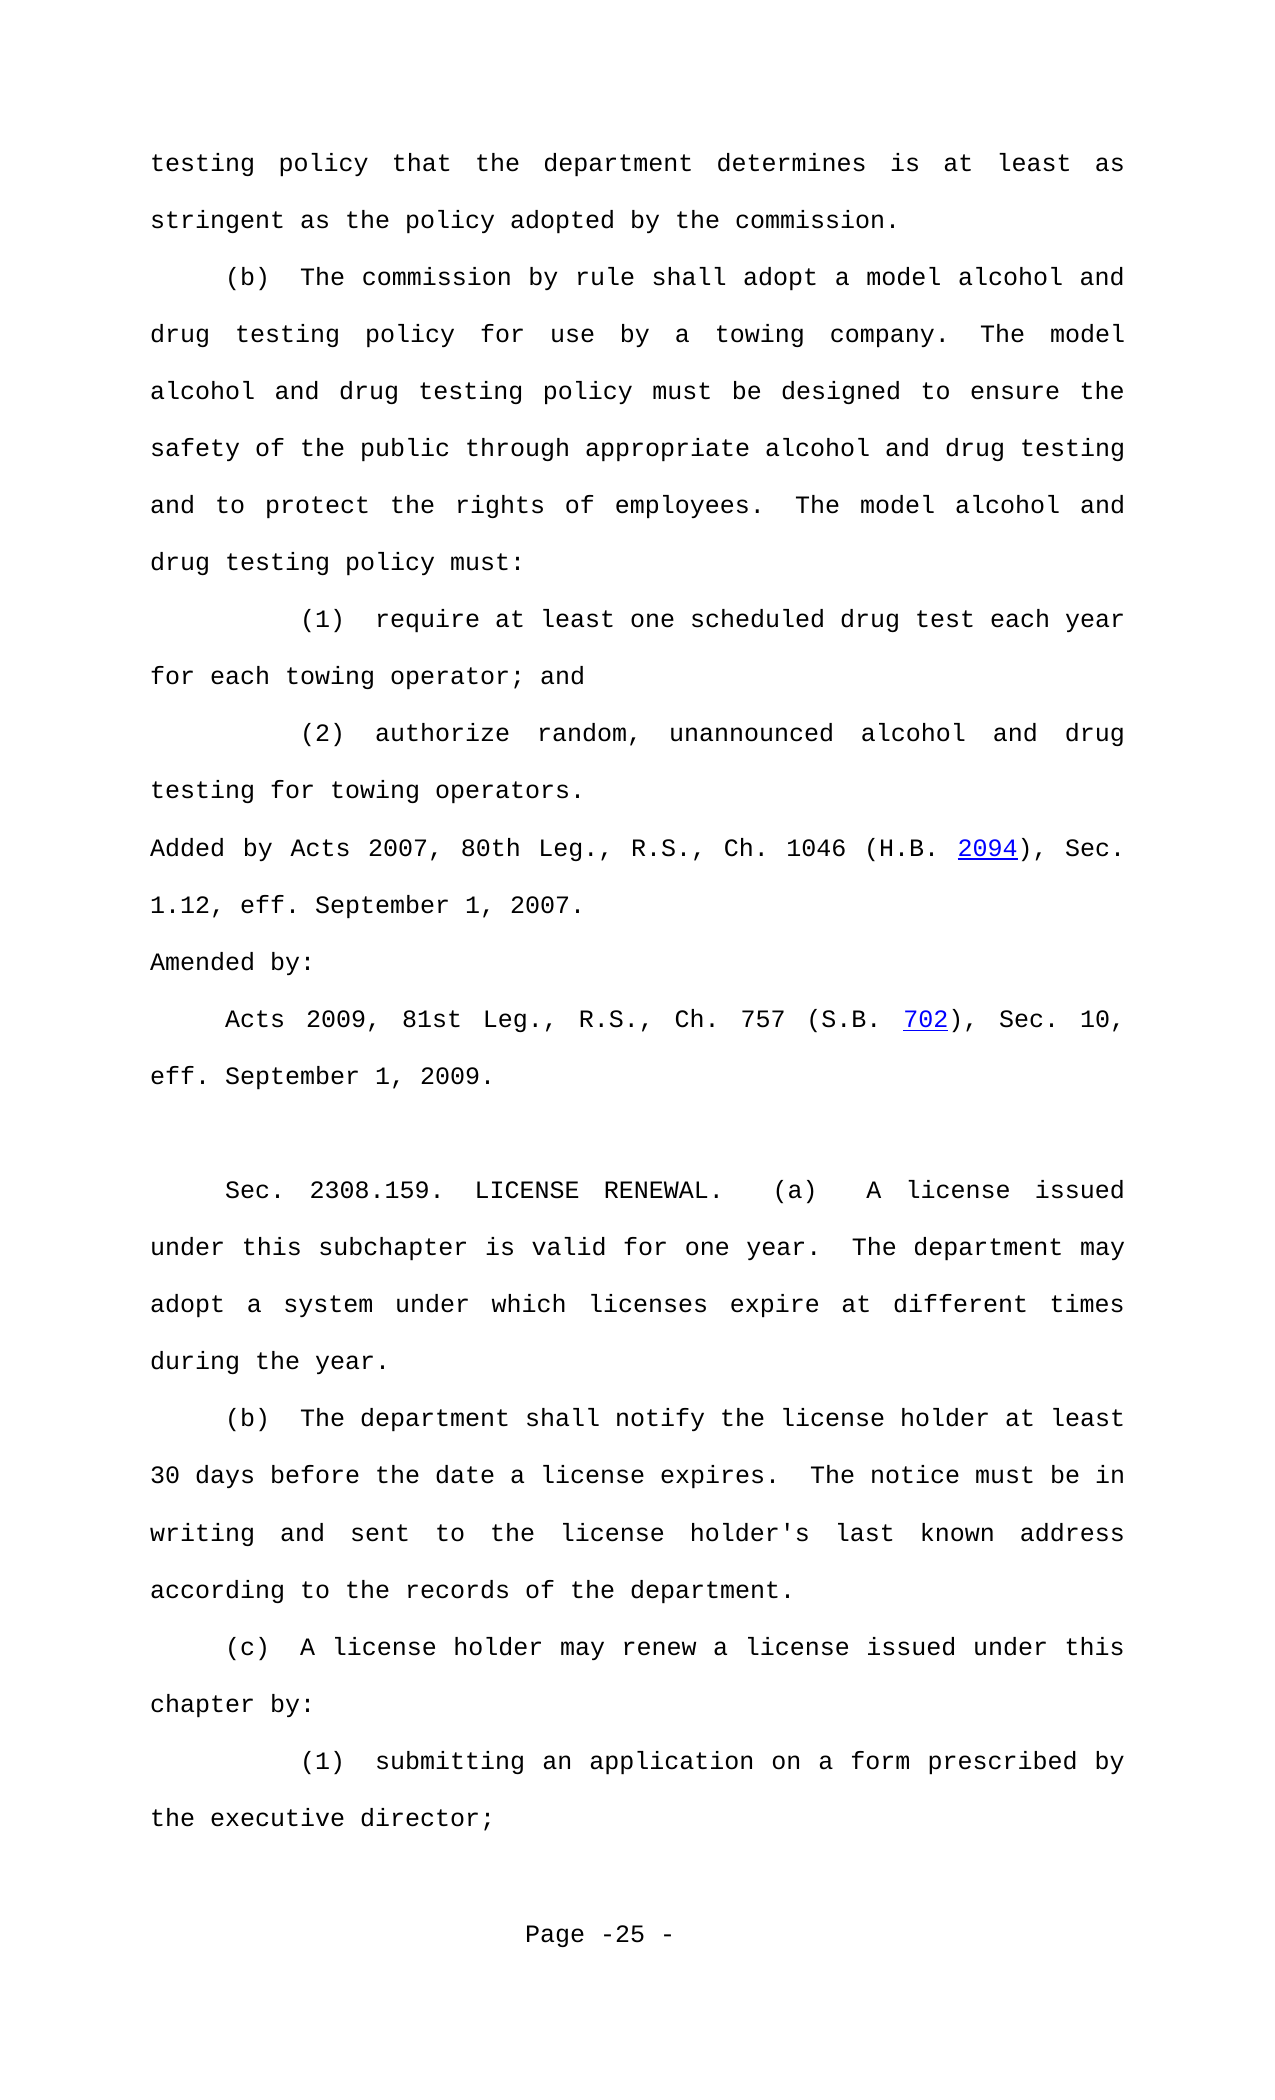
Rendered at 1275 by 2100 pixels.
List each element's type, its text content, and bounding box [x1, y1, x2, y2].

text (1) require at least one scheduled drug test each year for each towing operator; and [150, 607, 1125, 692]
text (b) The commission by rule shall adopt a model alcohol and drug testing policy for use by a towing company. The model alcohol and drug testing policy must be designed to ensure the safety of the public through appropriate alcohol and drug testing and to protect the rights of employees. The model alcohol and drug testing policy must: [150, 264, 1125, 578]
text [150, 150, 1125, 236]
text Added by Acts 2007, 80th Leg., R.S., Ch. 1046 (H.B. 2094), Sec. 1.12, eff. September 1, 2007. [150, 835, 1125, 921]
text Sec. 2308.159. LICENSE RENEWAL. (a) A license issued under this subchapter is valid for one year. The department may adopt a system under which licenses expire at different times during the year. [150, 1177, 1125, 1377]
text (c) A license holder may renew a license issued under this chapter by: [150, 1634, 1125, 1720]
text Amended by: [150, 949, 1125, 978]
text (1) submitting an application on a form prescribed by the executive director; [150, 1748, 1125, 1834]
text (b) The department shall notify the license holder at least 30 days before the date a license expires. The notice must be in writing and sent to the license holder's last known address according to the records of the department. [150, 1406, 1125, 1606]
text Acts 2009, 81st Leg., R.S., Ch. 757 (S.B. 702), Sec. 10, eff. September 1, 2009. [150, 1006, 1125, 1092]
text (2) authorize random, unannounced alcohol and drug testing for towing operators. [150, 721, 1125, 806]
